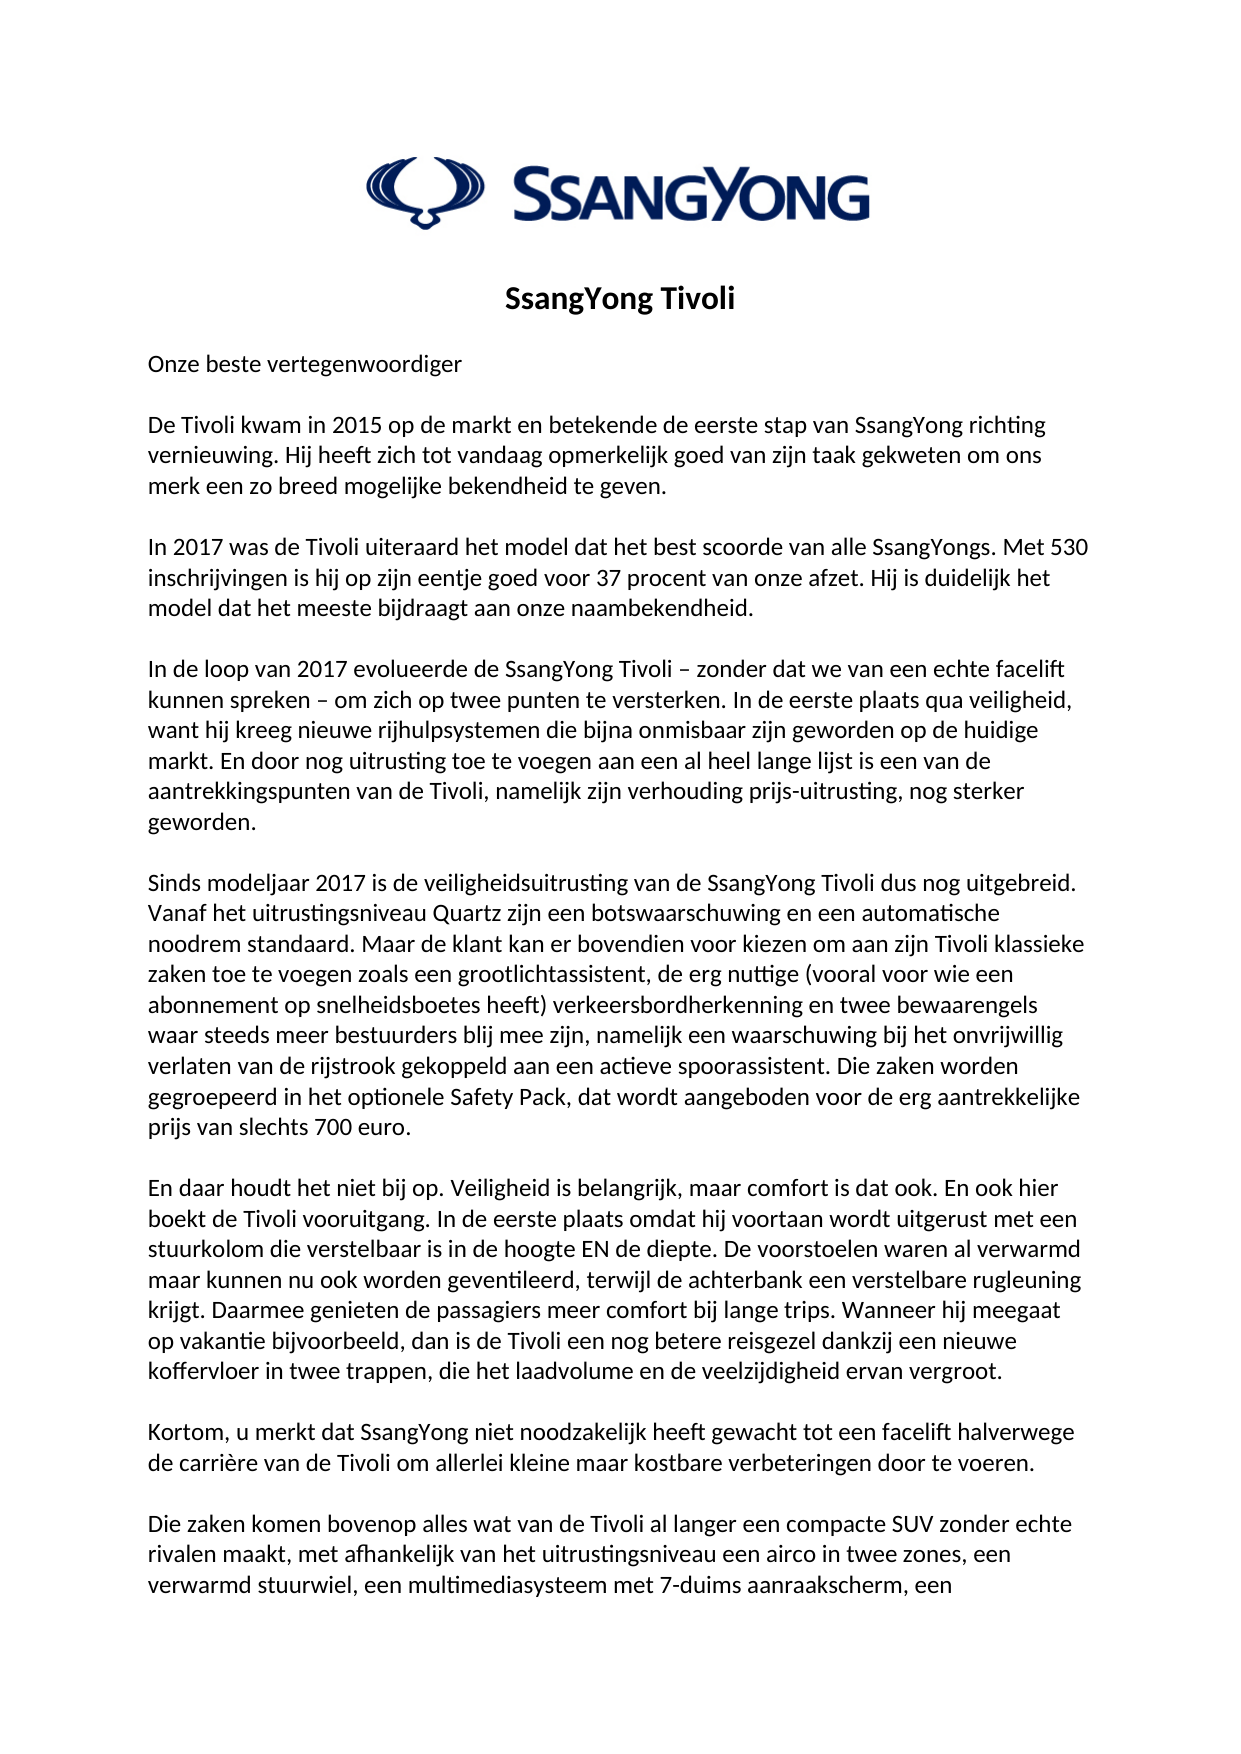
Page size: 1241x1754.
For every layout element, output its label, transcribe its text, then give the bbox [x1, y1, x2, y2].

text In de loop van 2017 evolueerde de SsangYong Tivoli – zonder dat we van een echte facelift kunnen spreken – om zich op twee punten te versterken. In de eerste plaats qua veiligheid, want hij kreeg nieuwe rijhulpsystemen die bijna onmisbaar zijn geworden op de huidige markt. En door nog uitrusting toe te voegen aan een al heel lange lijst is een van de aantrekkingspunten van de Tivoli, namelijk zijn verhouding prijs-uitrusting, nog sterker geworden. [148, 653, 1093, 836]
text Sinds modeljaar 2017 is de veiligheidsuitrusting van de SsangYong Tivoli dus nog uitgebreid. Vanaf het uitrustingsniveau Quartz zijn een botswaarschuwing en een automatische noodrem standaard. Maar de klant kan er bovendien voor kiezen om aan zijn Tivoli klassieke zaken toe te voegen zoals een grootlichtassistent, de erg nuttige (vooral voor wie een abonnement op snelheidsboetes heeft) verkeersbordherkenning en twee bewaarengels waar steeds meer bestuurders blij mee zijn, namelijk een waarschuwing bij het onvrijwillig verlaten van de rijstrook gekoppeld aan een actieve spoorassistent. Die zaken worden gegroepeerd in het optionele Safety Pack, dat wordt aangeboden voor de erg aantrekkelijke prijs van slechts 700 euro. [148, 867, 1093, 1142]
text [148, 1508, 1093, 1599]
text De Tivoli kwam in 2015 op de markt en betekende de eerste stap van SsangYong richting vernieuwing. Hij heeft zich tot vandaag opmerkelijk goed van zijn taak gekweten om ons merk een zo breed mogelijke bekendheid te geven. [148, 409, 1093, 501]
text In 2017 was de Tivoli uiteraard het model dat het best scoorde van alle SsangYongs. Met 530 inschrijvingen is hij op zijn eentje goed voor 37 procent van onze afzet. Hij is duidelijk het model dat het meeste bijdraagt aan onze naambekendheid. [148, 531, 1093, 623]
text SsangYong Tivoli [148, 277, 1093, 318]
text En daar houdt het niet bij op. Veiligheid is belangrijk, maar comfort is dat ook. En ook hier boekt de Tivoli vooruitgang. In de eerste plaats omdat hij voortaan wordt uitgerust met een stuurkolom die verstelbaar is in de hoogte EN de diepte. De voorstoelen waren al verwarmd maar kunnen nu ook worden geventileerd, terwijl de achterbank een verstelbare rugleuning krijgt. Daarmee genieten de passagiers meer comfort bij lange trips. Wanneer hij meegaat op vakantie bijvoorbeeld, dan is de Tivoli een nog betere reisgezel dankzij een nieuwe koffervloer in twee trappen, die het laadvolume en de veelzijdigheid ervan vergroot. [148, 1172, 1093, 1386]
text Onze beste vertegenwoordiger [148, 348, 1093, 379]
picture [351, 147, 889, 237]
text Kortom, u merkt dat SsangYong niet noodzakelijk heeft gewacht tot een facelift halverwege de carrière van de Tivoli om allerlei kleine maar kostbare verbeteringen door te voeren. [148, 1416, 1093, 1477]
